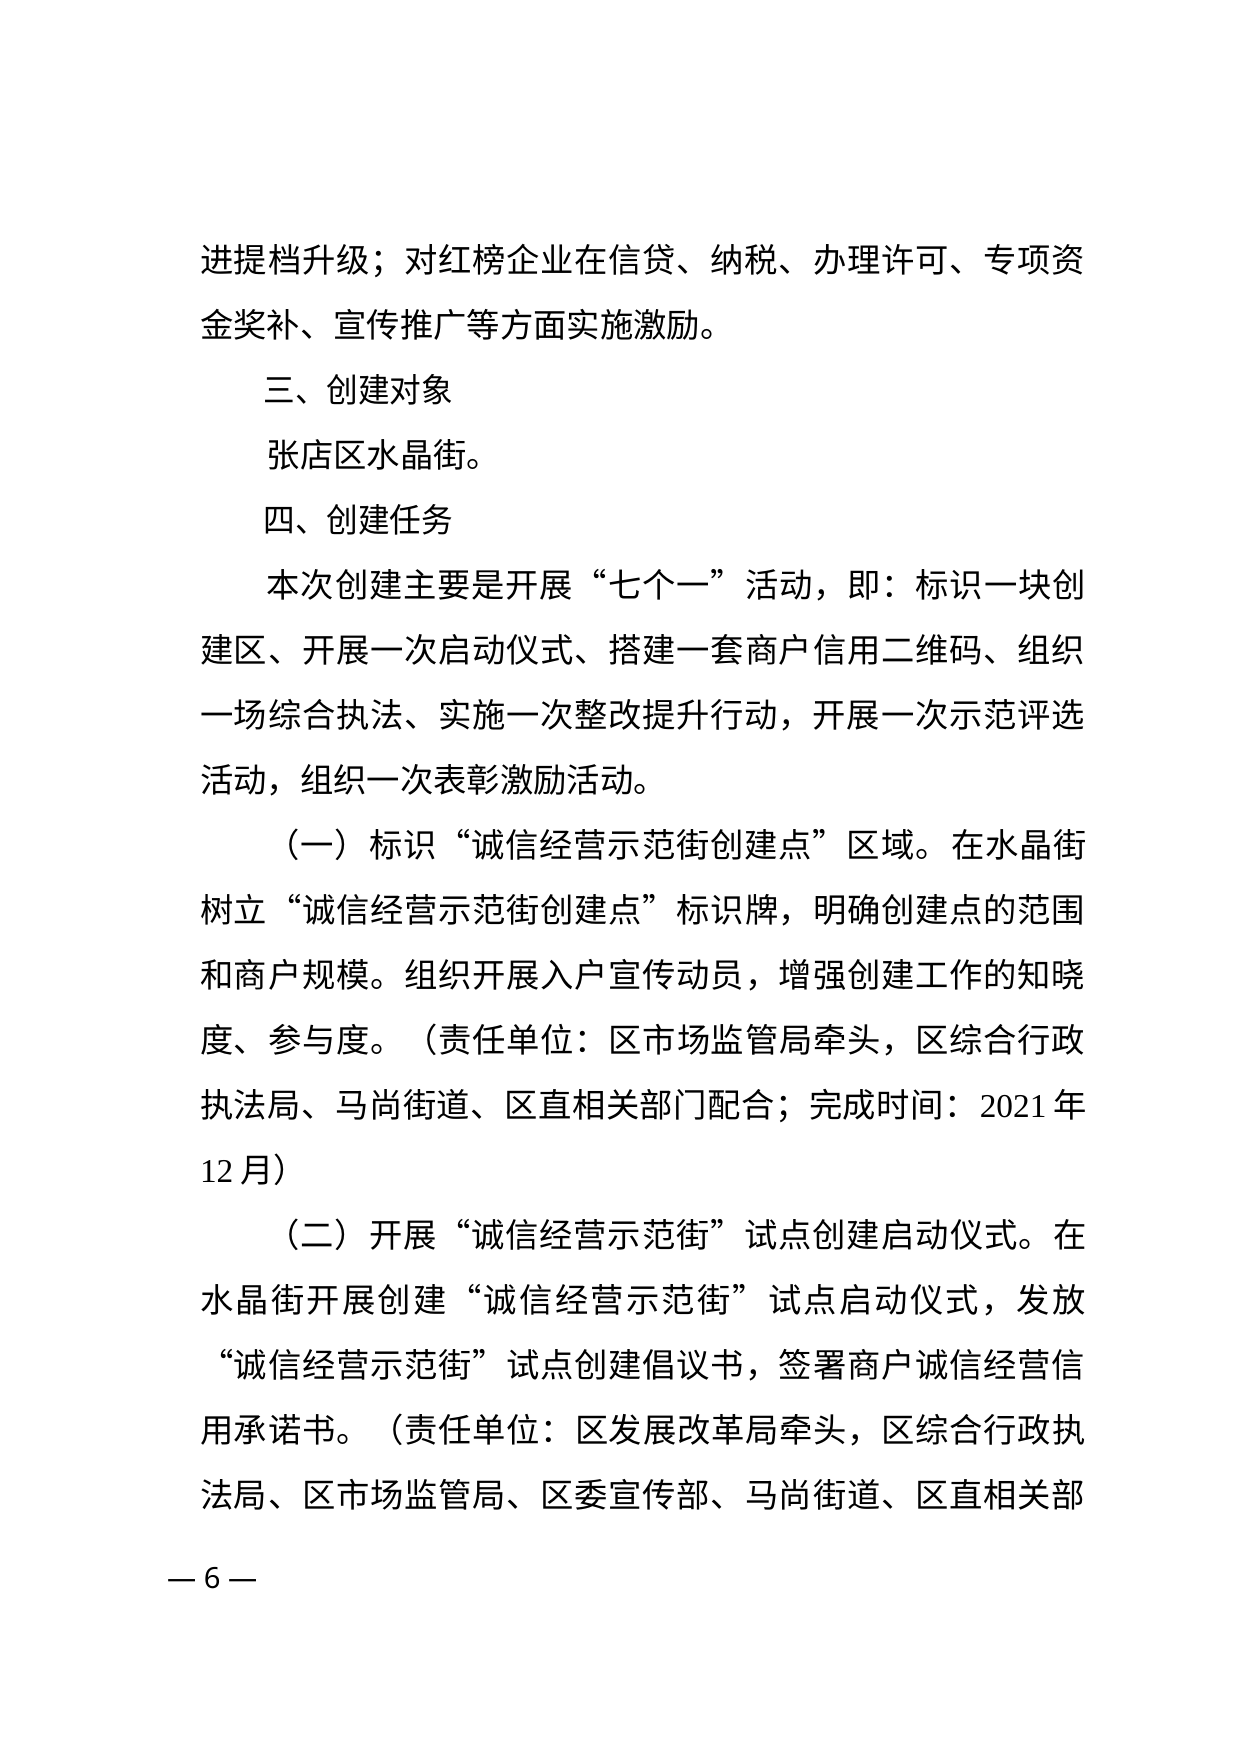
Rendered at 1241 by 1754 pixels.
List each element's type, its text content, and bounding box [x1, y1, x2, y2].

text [200, 1200, 1087, 1525]
text 三、创建对象 [200, 355, 1087, 420]
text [200, 225, 1087, 355]
text 张店区水晶街。 [200, 420, 1087, 485]
text 本次创建主要是开展“七个一”活动，即：标识一块创建区、开展一次启动仪式、搭建一套商户信用二维码、组织一场综合执法、实施一次整改提升行动，开展一次示范评选活动，组织一次表彰激励活动。 [200, 550, 1087, 810]
text 四、创建任务 [200, 485, 1087, 550]
text （一）标识“诚信经营示范街创建点”区域。在水晶街树立“诚信经营示范街创建点”标识牌，明确创建点的范围和商户规模。组织开展入户宣传动员，增强创建工作的知晓度、参与度。（责任单位：区市场监管局牵头，区综合行政执法局、马尚街道、区直相关部门配合；完成时间：2021年12月） [200, 810, 1087, 1200]
